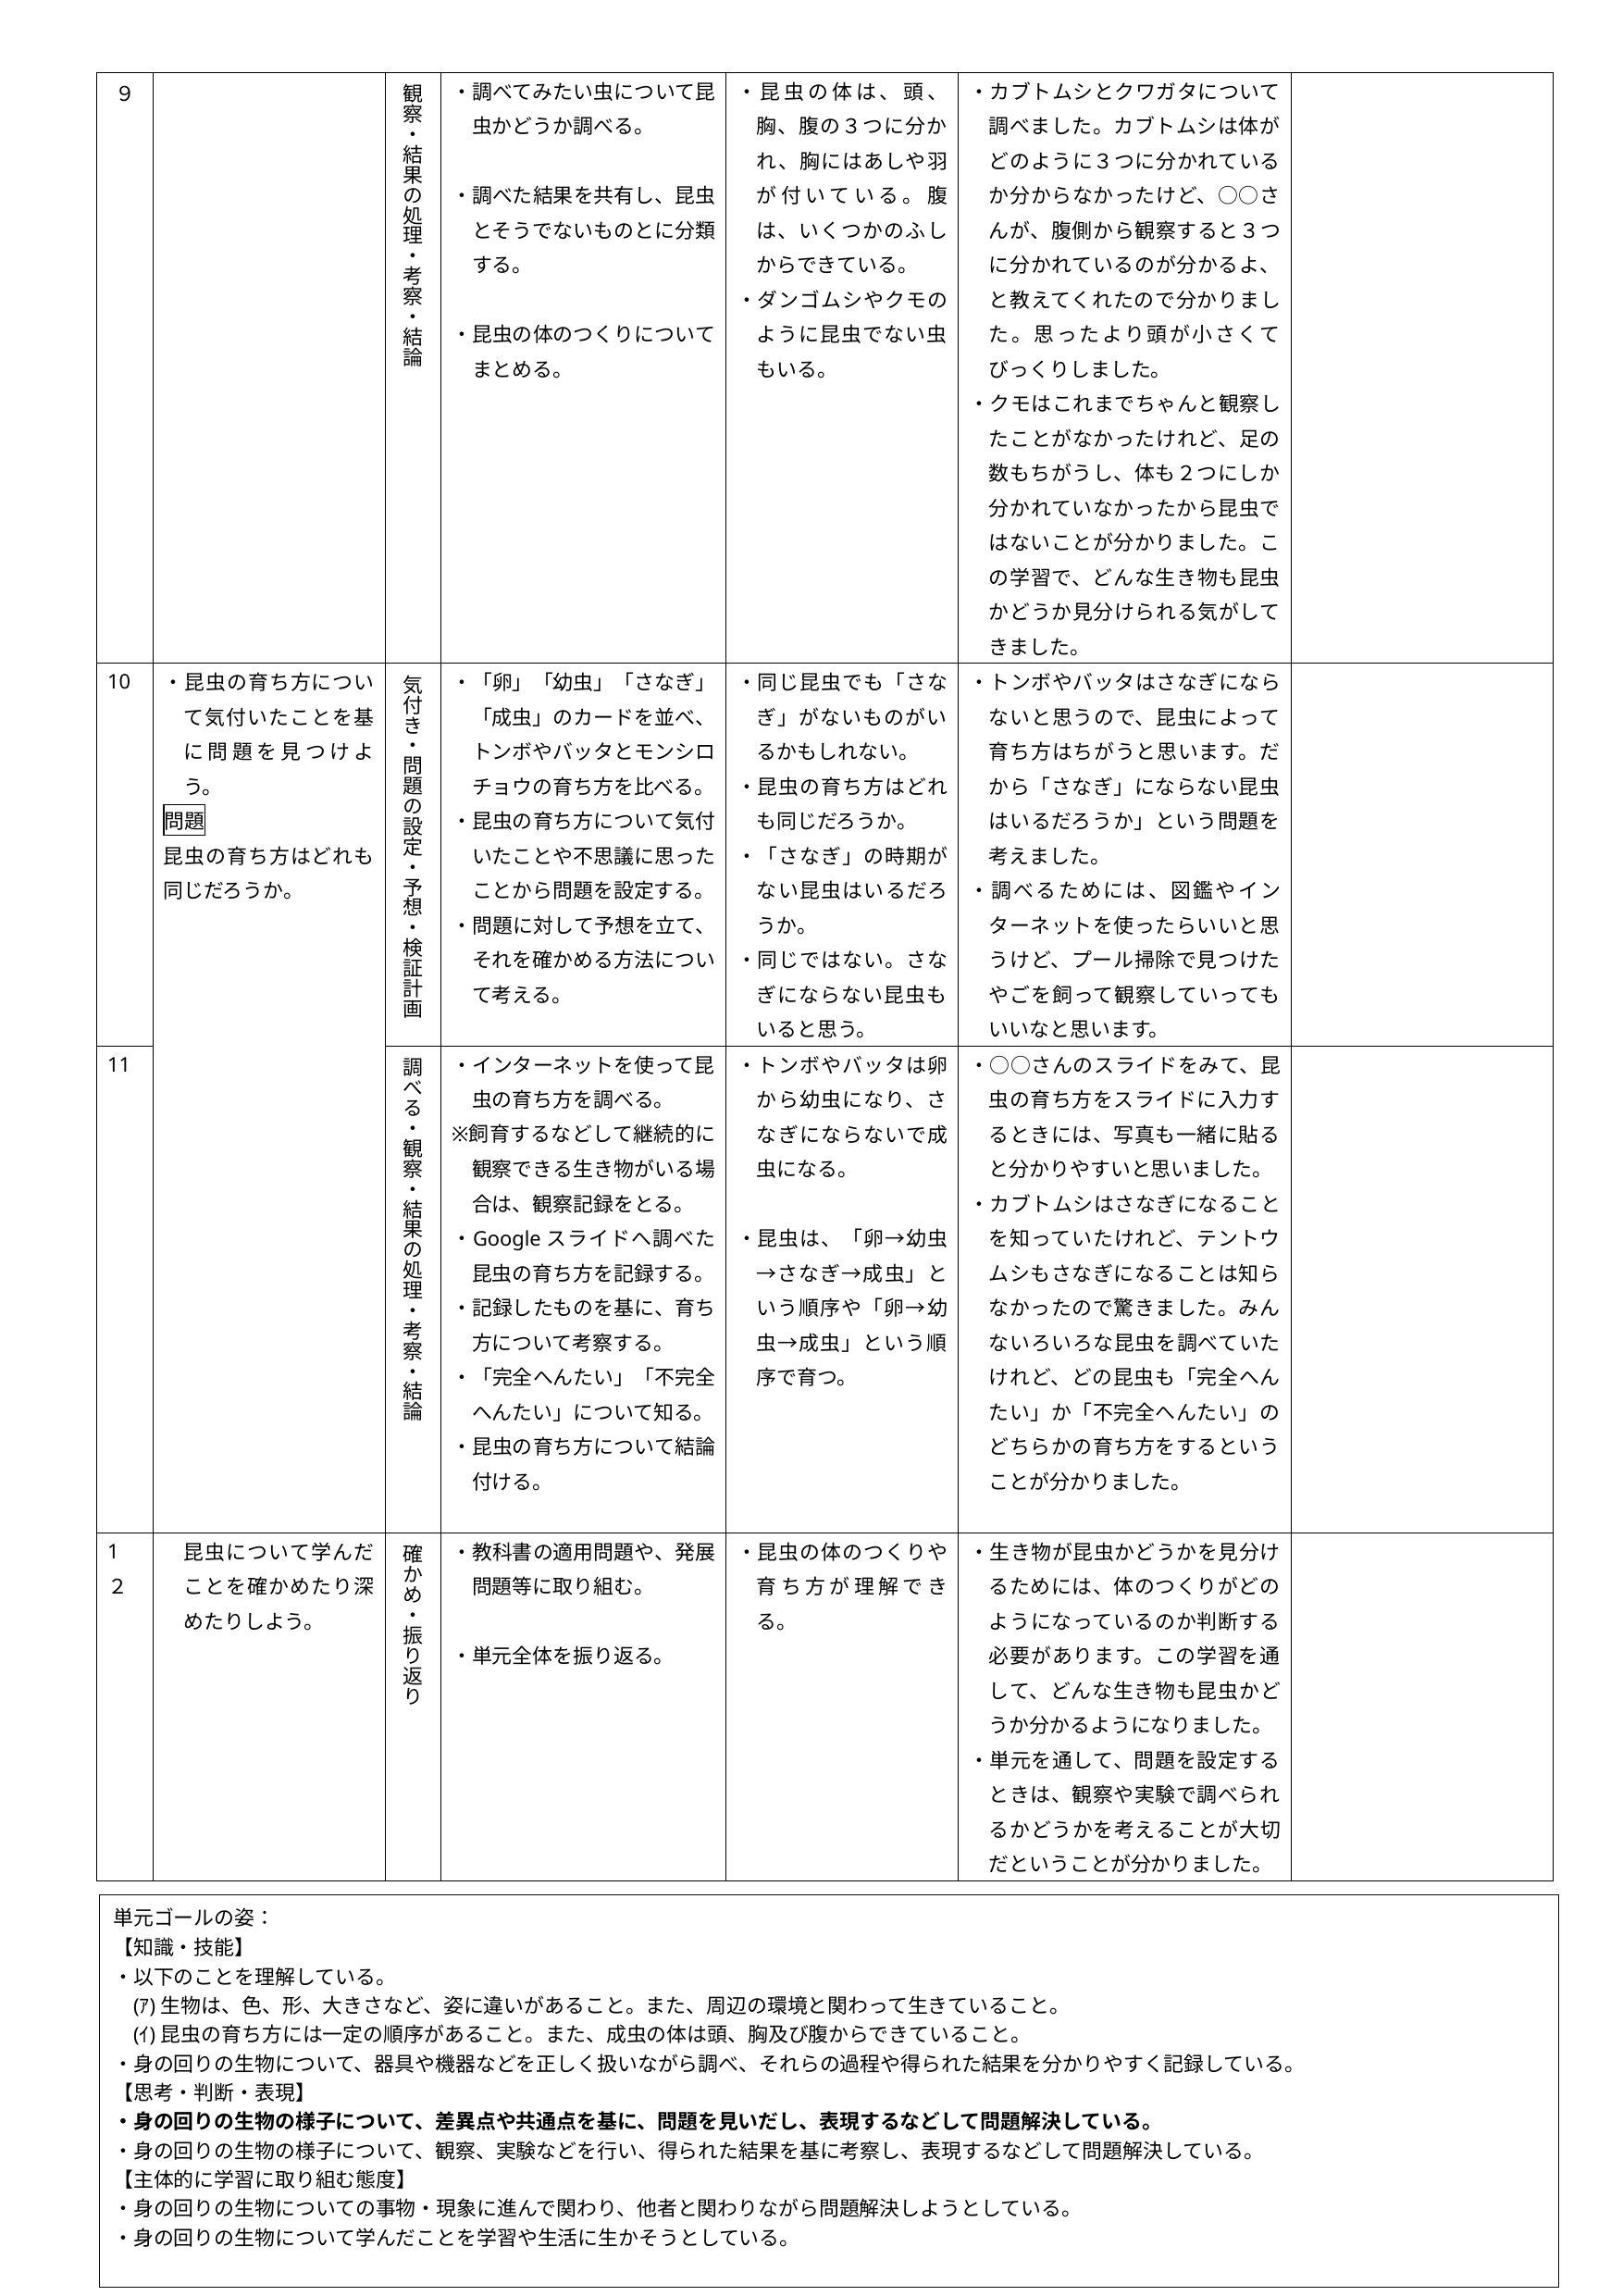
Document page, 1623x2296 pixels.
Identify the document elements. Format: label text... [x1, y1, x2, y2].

table_cell ・トンボやバッタは卵から幼虫になり、さなぎにならないで成虫になる。 ・昆虫は、「卵→幼虫→さなぎ→成虫」という順序や「卵→幼虫→成虫」という順序で育つ。 [726, 1047, 958, 1533]
table_cell ・トンボやバッタはさなぎにならないと思うので、昆虫によって育ち方はちがうと思います。だから「さなぎ」にならない昆虫はいるだろうか」という問題を考えました。 ・調べるためには、図鑑やインターネットを使ったらいいと思うけど、プール掃除で見つけたやごを飼って観察していってもいいなと思います。 [959, 664, 1291, 1046]
table_cell ・「卵」「幼虫」「さなぎ」「成虫」のカードを並べ、トンボやバッタとモンシロチョウの育ち方を比べる。 ・昆虫の育ち方について気付いたことや不思議に思ったことから問題を設定する。 ・問題に対して予想を立て、それを確かめる方法について考える。 [441, 664, 725, 1046]
table_cell 調べる・観察・結果の処理・考察・結論 [386, 1047, 440, 1533]
table_cell ・カブトムシとクワガタについて調べました。カブトムシは体がどのように３つに分かれているか分からなかったけど、○○さんが、腹側から観察すると３つに分かれているのが分かるよ、と教えてくれたので分かりました。思ったより頭が小さくてびっくりしました。 ・クモはこれまでちゃんと観察したことがなかったけれど、足の数もちがうし、体も２つにしか分かれていなかったから昆虫ではないことが分かりました。この学習で、どんな生き物も昆虫かどうか見分けられる気がしてきました。 [959, 73, 1291, 663]
table_cell 11 [97, 1047, 153, 1533]
table_cell ・同じ昆虫でも「さなぎ」がないものがいるかもしれない。 ・昆虫の育ち方はどれも同じだろうか。 ・「さなぎ」の時期がない昆虫はいるだろうか。 ・同じではない。さなぎにならない昆虫もいると思う。 [726, 664, 958, 1046]
table_cell 10 [97, 664, 153, 1046]
table_cell ・調べてみたい虫について昆虫かどうか調べる。 ・調べた結果を共有し、昆虫とそうでないものとに分類する。 ・昆虫の体のつくりについてまとめる。 [441, 73, 725, 663]
table_cell [1292, 73, 1553, 663]
table_cell ９ [97, 73, 153, 663]
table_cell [154, 73, 385, 663]
table_cell 気付き・問題の設定・予想・検証計画 [386, 664, 440, 1046]
table_cell [1292, 1047, 1553, 1533]
table_cell ・生き物が昆虫かどうかを見分けるためには、体のつくりがどのようになっているのか判断する必要があります。この学習を通して、どんな生き物も昆虫かどうか分かるようになりました。 ・単元を通して、問題を設定するときは、観察や実験で調べられるかどうかを考えることが大切だということが分かりました。 [959, 1533, 1291, 1880]
table_cell ・昆虫の育ち方について気付いたことを基に問題を見つけよう。 問題 昆虫の育ち方はどれも同じだろうか。 [154, 664, 385, 1533]
table_cell ・教科書の適用問題や、発展問題等に取り組む。 ・単元全体を振り返る。 [441, 1533, 725, 1880]
table_cell ・昆虫の体は、頭、胸、腹の３つに分かれ、胸にはあしや羽が付いている。腹は、いくつかのふしからできている。 ・ダンゴムシやクモのように昆虫でない虫もいる。 [726, 73, 958, 663]
table_cell [1292, 664, 1553, 1046]
table_cell ・○○さんのスライドをみて、昆虫の育ち方をスライドに入力するときには、写真も一緒に貼ると分かりやすいと思いました。 ・カブトムシはさなぎになることを知っていたけれど、テントウムシもさなぎになることは知らなかったので驚きました。みんないろいろな昆虫を調べていたけれど、どの昆虫も「完全へんたい」か「不完全へんたい」のどちらかの育ち方をするということが分かりました。 [959, 1047, 1291, 1533]
table_cell ・昆虫の体のつくりや育ち方が理解できる。 [726, 1533, 958, 1880]
table_cell [1292, 1533, 1553, 1880]
table_cell 1２ [97, 1533, 153, 1880]
table_cell 確かめ・振り返り [386, 1533, 440, 1880]
table_cell ・インターネットを使って昆虫の育ち方を調べる。 ※飼育するなどして継続的に観察できる生き物がいる場合は、観察記録をとる。 ・Googleスライドへ調べた昆虫の育ち方を記録する。 ・記録したものを基に、育ち方について考察する。 ・「完全へんたい」「不完全へんたい」について知る。 ・昆虫の育ち方について結論付ける。 [441, 1047, 725, 1533]
table_cell 観察・結果の処理・考察・結論 [386, 73, 440, 663]
table_cell 昆虫について学んだことを確かめたり深めたりしよう。 [154, 1533, 385, 1880]
